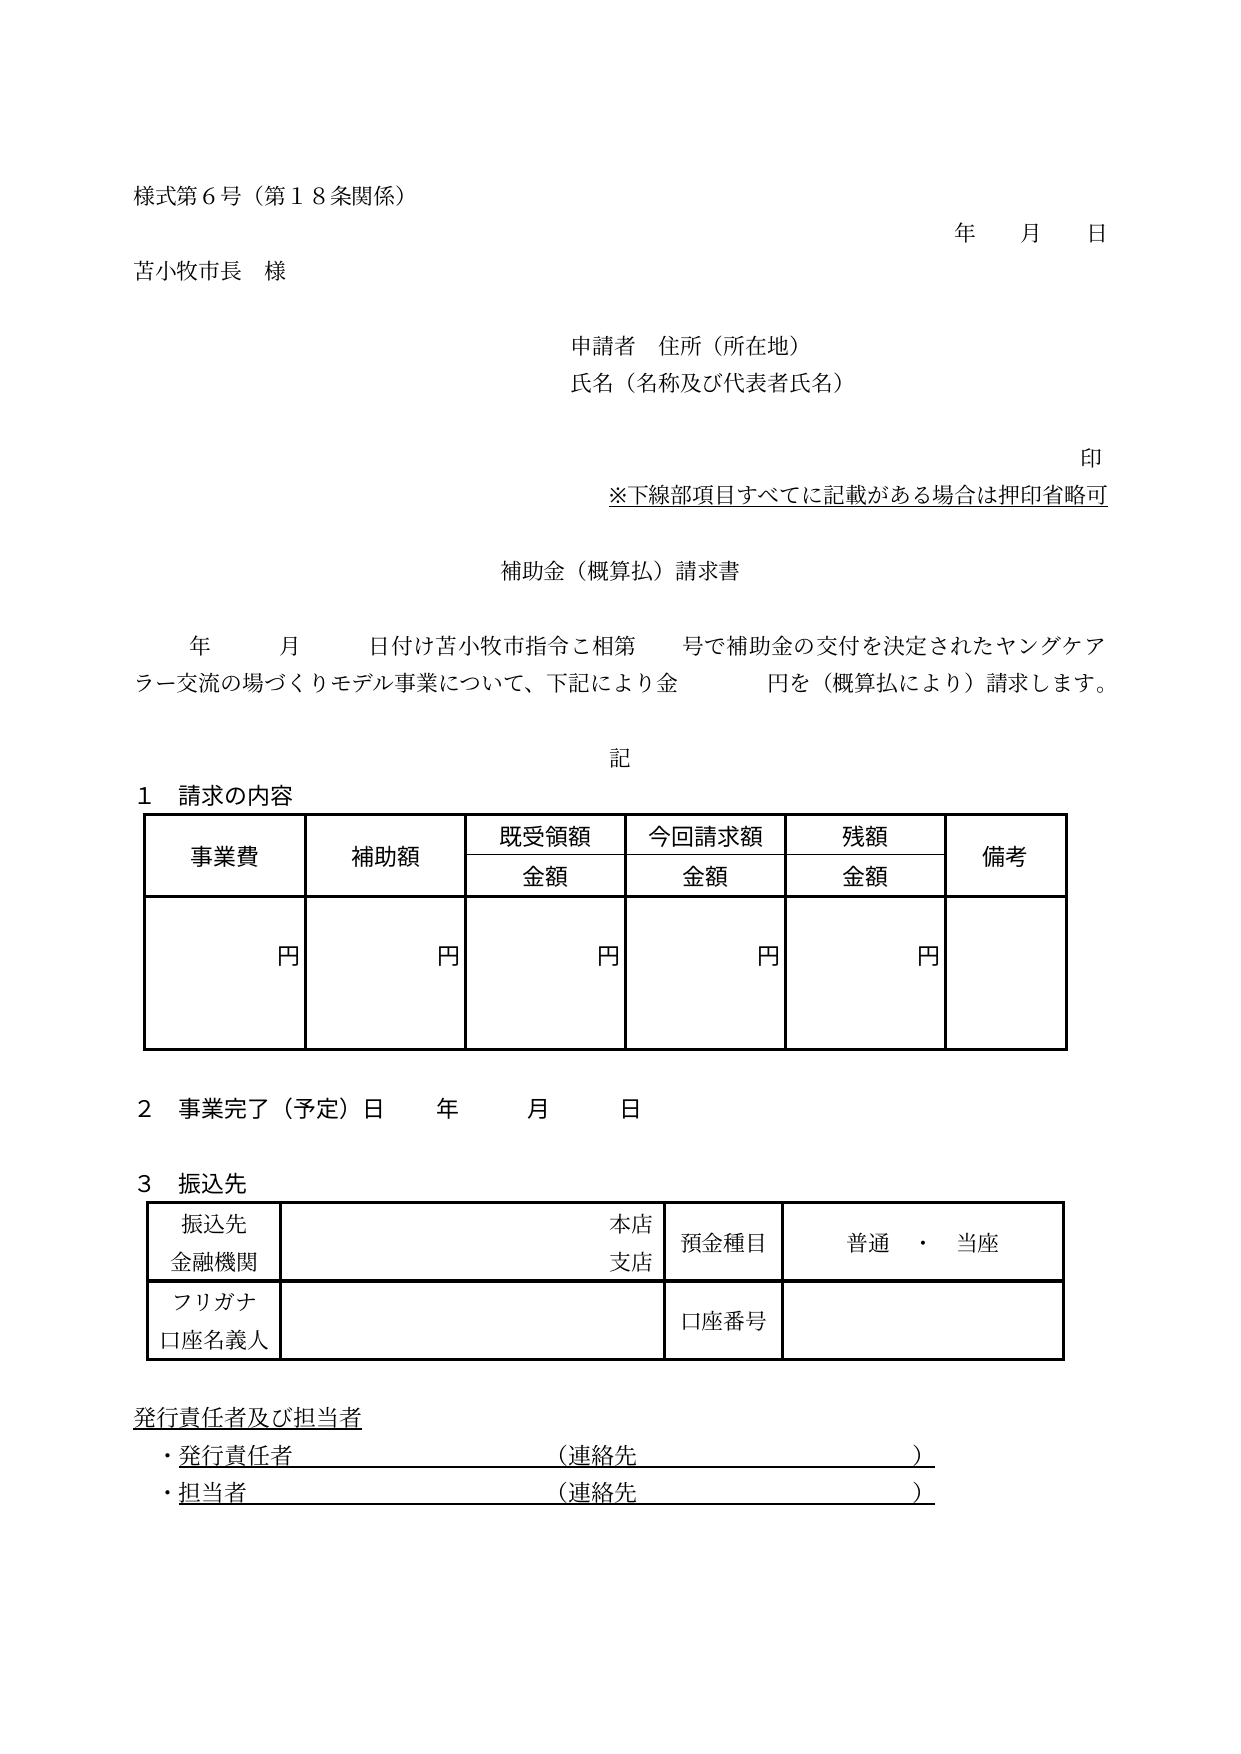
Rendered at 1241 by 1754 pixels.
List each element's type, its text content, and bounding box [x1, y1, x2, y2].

table_cell 金額 [787, 855, 944, 895]
text 補助金（概算払）請求書 [133, 551, 1107, 588]
table_cell [282, 1283, 663, 1357]
text 年 月 日 [133, 213, 1107, 251]
table_header 残額 [787, 816, 944, 854]
table_cell [784, 1283, 1062, 1357]
text 年 月 日付け苫小牧市指令こ相第 号で補助金の交付を決定されたヤングケアラー交流の場づくりモデル事業について、下記により金 円を（概算払により）請求します。 [133, 626, 1107, 701]
table_header 普通 ・ 当座 [784, 1204, 1062, 1279]
table_header 事業費 [146, 816, 304, 895]
text 氏名（名称及び代表者氏名） [133, 363, 1107, 401]
table_cell 金額 [467, 855, 624, 895]
text ２ 事業完了（予定）日 年 月 日 [133, 1089, 1107, 1126]
table_header 備考 [947, 816, 1065, 895]
table_cell [947, 898, 1065, 1048]
table_cell 円 [787, 898, 944, 1048]
table_cell 口座番号 [666, 1283, 781, 1357]
table_cell 円 [627, 898, 784, 1048]
text 発行責任者及び担当者 [133, 1398, 1107, 1436]
table_cell 円 [467, 898, 624, 1048]
table_cell 円 [307, 898, 464, 1048]
text ・担当者 （連絡先 ） [133, 1473, 1107, 1511]
table_header 本店 支店 [282, 1204, 663, 1279]
table_header 補助額 [307, 816, 464, 895]
text ３ 振込先 [133, 1164, 1107, 1201]
text ・発行責任者 （連絡先 ） [133, 1436, 1107, 1473]
text 申請者 住所（所在地） [133, 326, 1107, 363]
text 様式第６号（第１８条関係） [133, 176, 1107, 213]
table_header 今回請求額 [627, 816, 784, 854]
table_cell 円 [146, 898, 304, 1048]
table_cell 金額 [627, 855, 784, 895]
text 苫小牧市長 様 [133, 251, 1107, 288]
subtitle 記 [133, 738, 1107, 776]
table_header 振込先 金融機関 [149, 1204, 279, 1279]
table_cell フリガナ 口座名義人 [149, 1283, 279, 1357]
text 印 [731, 438, 1107, 476]
table_header 既受領額 [467, 816, 624, 854]
text ※下線部項目すべてに記載がある場合は押印省略可 [133, 476, 1107, 513]
table_header 預金種目 [666, 1204, 781, 1279]
text １ 請求の内容 [133, 776, 1107, 813]
